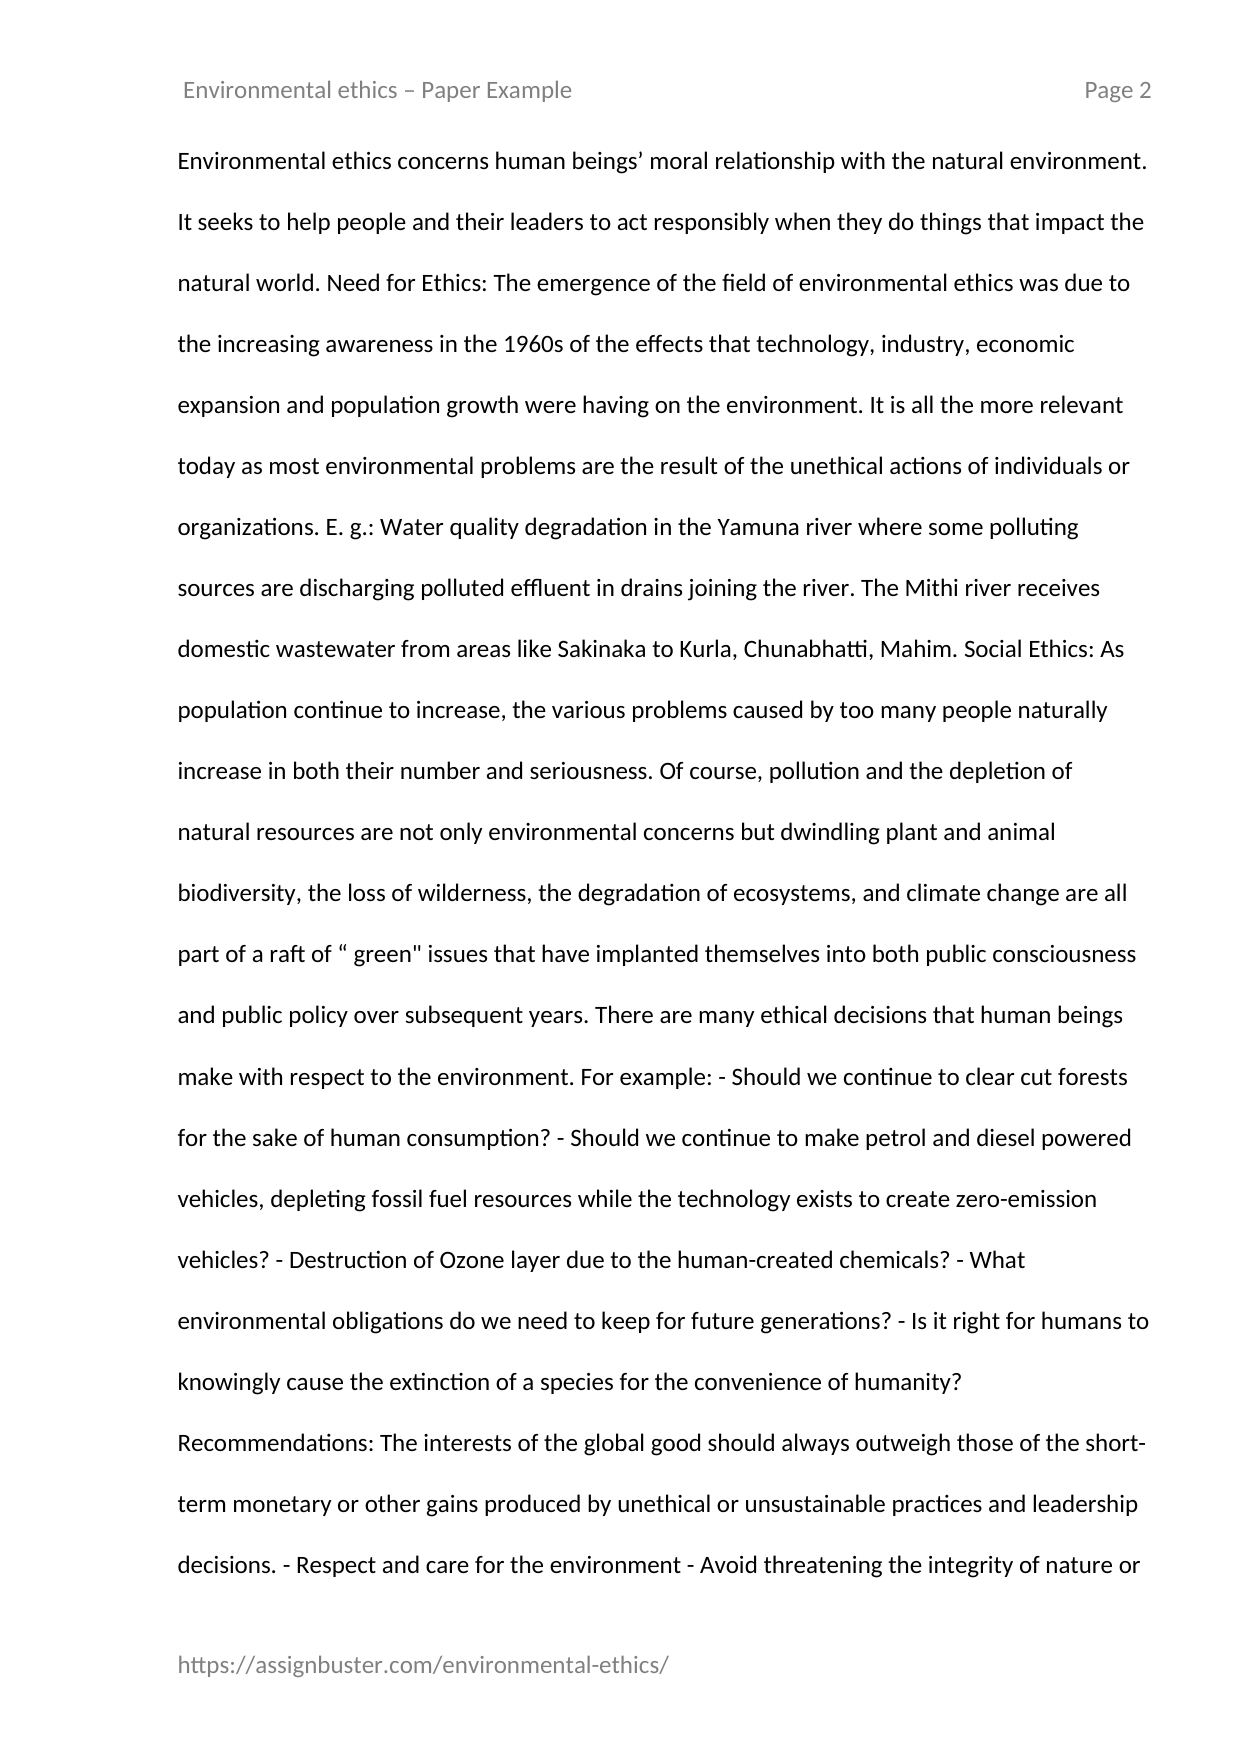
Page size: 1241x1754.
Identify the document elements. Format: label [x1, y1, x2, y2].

text [177, 145, 1152, 1579]
